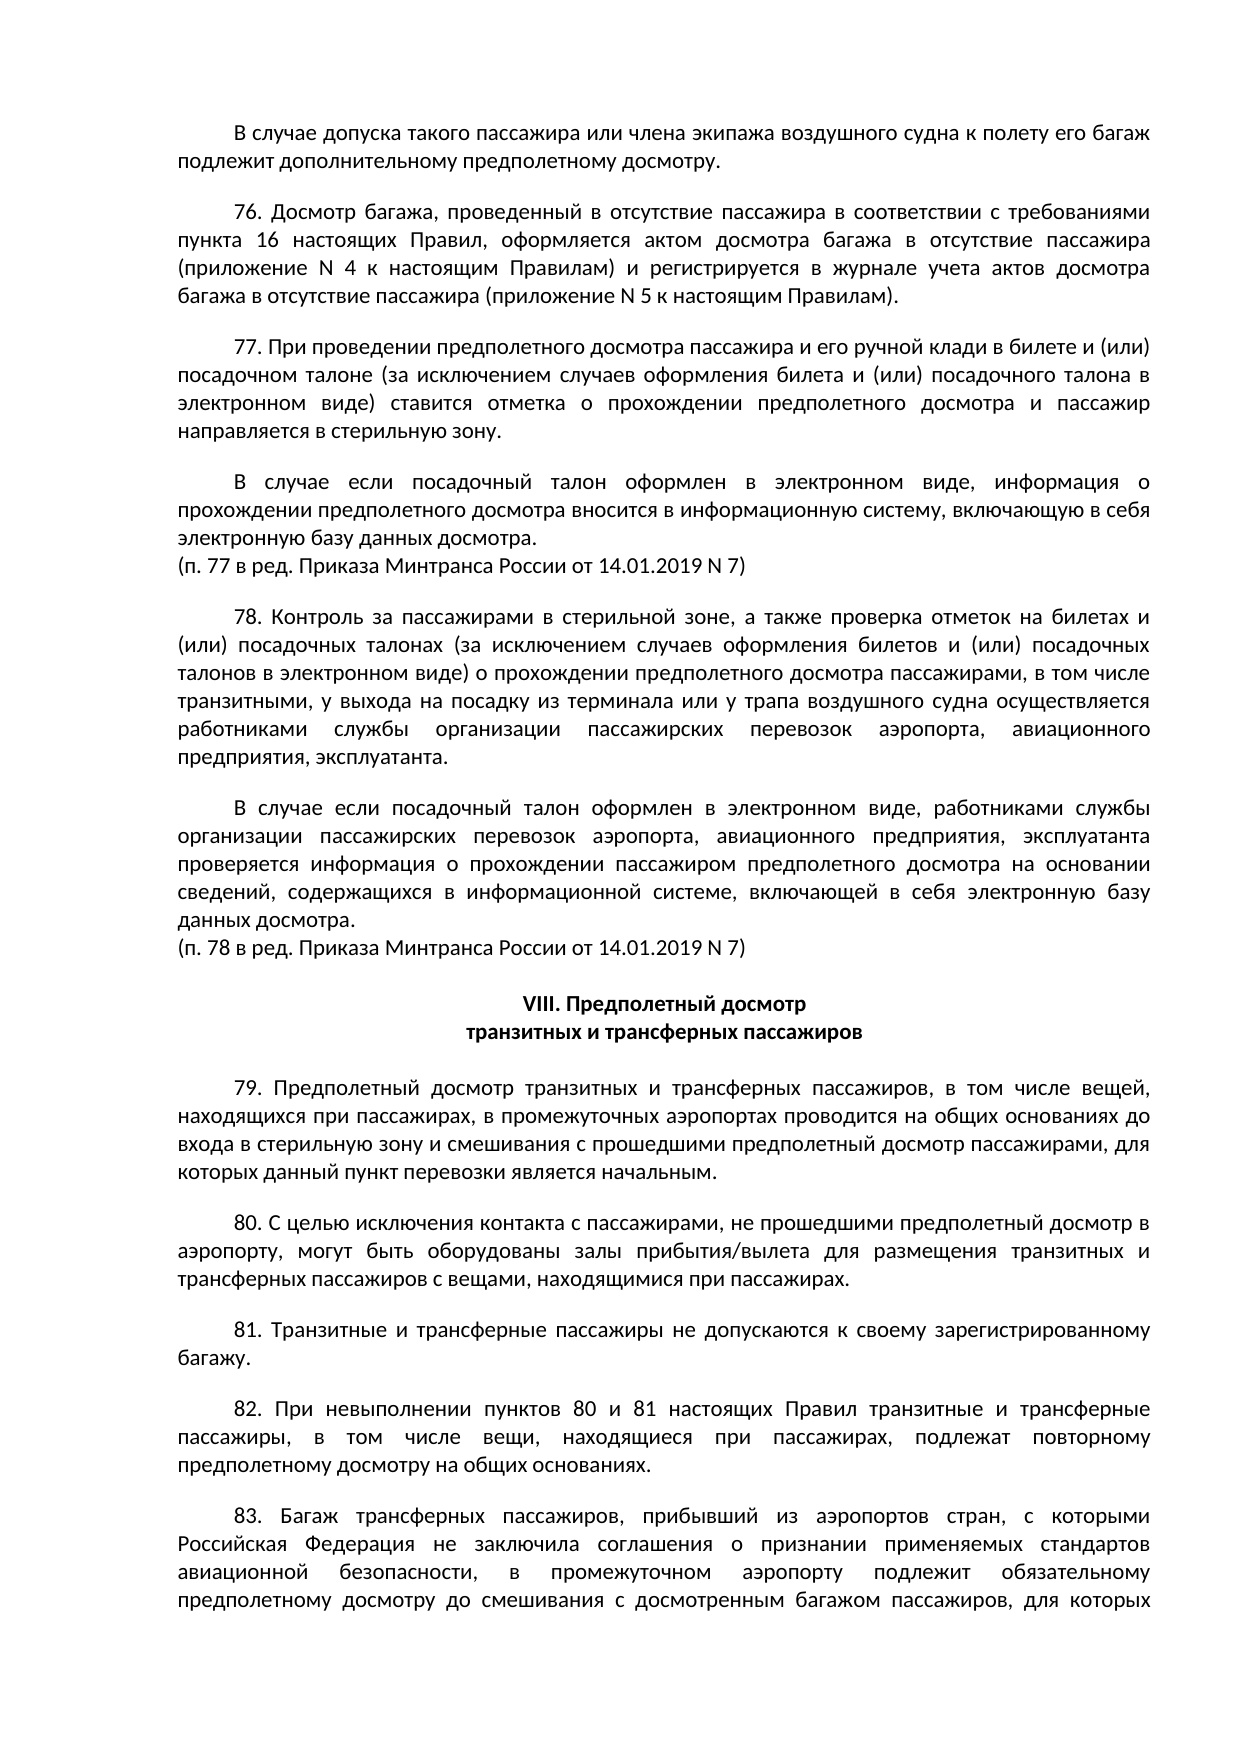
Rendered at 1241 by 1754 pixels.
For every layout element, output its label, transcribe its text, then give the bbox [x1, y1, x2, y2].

text 82. При невыполнении пунктов 80 и 81 настоящих Правил транзитные и трансферные пассажиры, в том числе вещи, находящиеся при пассажирах, подлежат повторному предполетному досмотру на общих основаниях. [177, 1394, 1152, 1478]
text 76. Досмотр багажа, проведенный в отсутствие пассажира в соответствии с требованиями пункта 16 настоящих Правил, оформляется актом досмотра багажа в отсутствие пассажира (приложение N 4 к настоящим Правилам) и регистрируется в журнале учета актов досмотра багажа в отсутствие пассажира (приложение N 5 к настоящим Правилам). [177, 197, 1152, 309]
title VIII. Предполетный досмотр [177, 989, 1152, 1017]
text 78. Контроль за пассажирами в стерильной зоне, а также проверка отметок на билетах и (или) посадочных талонах (за исключением случаев оформления билетов и (или) посадочных талонов в электронном виде) о прохождении предполетного досмотра пассажирами, в том числе транзитными, у выхода на посадку из терминала или у трапа воздушного судна осуществляется работниками службы организации пассажирских перевозок аэропорта, авиационного предприятия, эксплуатанта. [177, 602, 1152, 770]
text В случае допуска такого пассажира или члена экипажа воздушного судна к полету его багаж подлежит дополнительному предполетному досмотру. [177, 118, 1152, 174]
text 81. Транзитные и трансферные пассажиры не допускаются к своему зарегистрированному багажу. [177, 1315, 1152, 1371]
text 77. При проведении предполетного досмотра пассажира и его ручной клади в билете и (или) посадочном талоне (за исключением случаев оформления билета и (или) посадочного талона в электронном виде) ставится отметка о прохождении предполетного досмотра и пассажир направляется в стерильную зону. [177, 332, 1152, 444]
text В случае если посадочный талон оформлен в электронном виде, работниками службы организации пассажирских перевозок аэропорта, авиационного предприятия, эксплуатанта проверяется информация о прохождении пассажиром предполетного досмотра на основании сведений, содержащихся в информационной системе, включающей в себя электронную базу данных досмотра. [177, 793, 1152, 933]
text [177, 1501, 1152, 1613]
text 80. С целью исключения контакта с пассажирами, не прошедшими предполетный досмотр в аэропорту, могут быть оборудованы залы прибытия/вылета для размещения транзитных и трансферных пассажиров с вещами, находящимися при пассажирах. [177, 1208, 1152, 1292]
text (п. 77 в ред. Приказа Минтранса России от 14.01.2019 N 7) [177, 551, 1152, 579]
text 79. Предполетный досмотр транзитных и трансферных пассажиров, в том числе вещей, находящихся при пассажирах, в промежуточных аэропортах проводится на общих основаниях до входа в стерильную зону и смешивания с прошедшими предполетный досмотр пассажирами, для которых данный пункт перевозки является начальным. [177, 1073, 1152, 1185]
title транзитных и трансферных пассажиров [177, 1017, 1152, 1045]
text (п. 78 в ред. Приказа Минтранса России от 14.01.2019 N 7) [177, 933, 1152, 961]
text В случае если посадочный талон оформлен в электронном виде, информация о прохождении предполетного досмотра вносится в информационную систему, включающую в себя электронную базу данных досмотра. [177, 467, 1152, 551]
